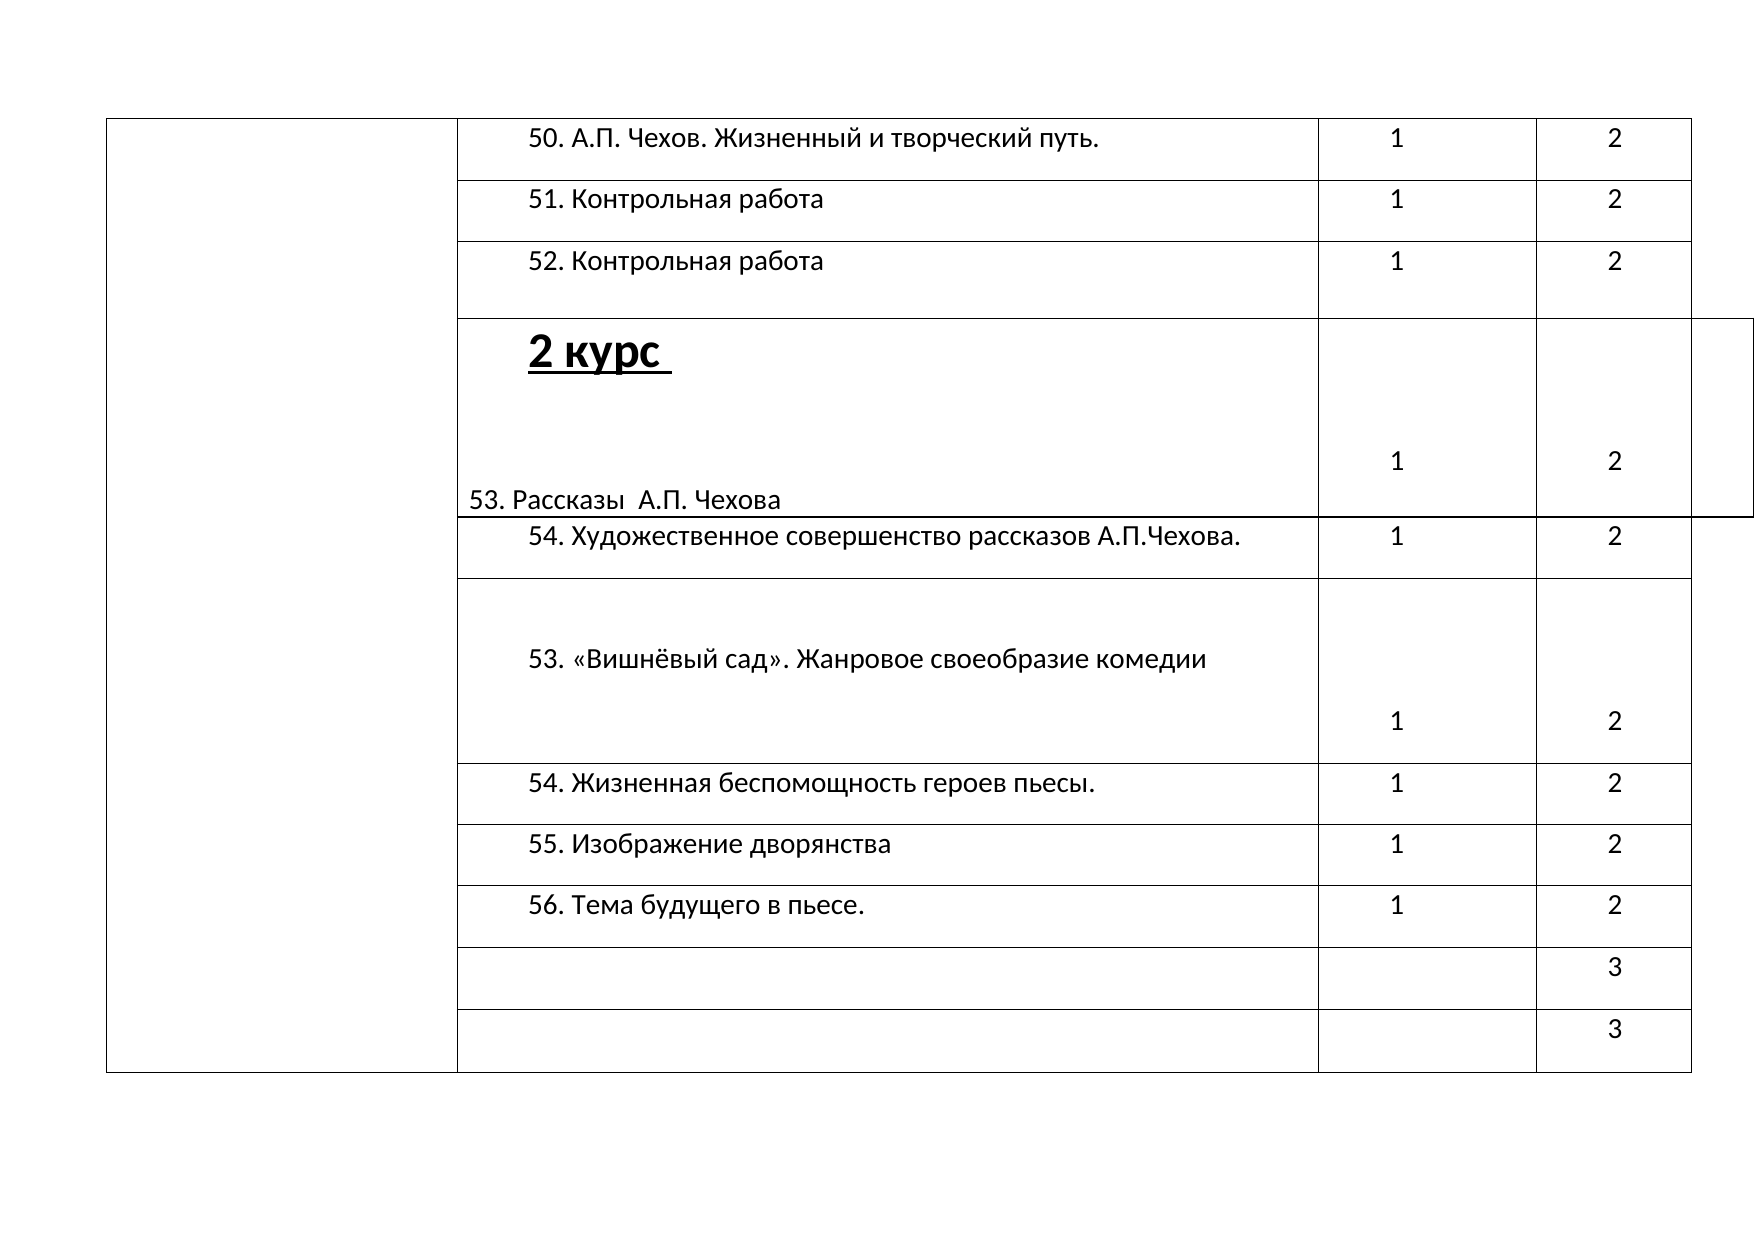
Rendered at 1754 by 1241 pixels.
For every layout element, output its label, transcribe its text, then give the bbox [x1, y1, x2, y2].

table_cell 2 [1537, 518, 1691, 578]
table_cell 51. Контрольная работа [458, 181, 1318, 241]
table_cell 50. А.П. Чехов. Жизненный и творческий путь. [458, 119, 1318, 179]
table_cell 2 [1537, 579, 1691, 763]
table_cell [458, 1010, 1318, 1072]
table_cell 2 [1537, 886, 1691, 947]
table_cell 2 [1537, 319, 1691, 516]
table_cell 3 [1537, 948, 1691, 1009]
table_cell 54. Художественное совершенство рассказов А.П.Чехова. [458, 518, 1318, 578]
table_cell 54. Жизненная беспомощность героев пьесы. [458, 764, 1318, 824]
table_cell 52. Контрольная работа [458, 242, 1318, 318]
table_cell [1319, 948, 1536, 1009]
table_cell 1 [1319, 319, 1536, 516]
table_cell 2 курс 53. Рассказы А.П. Чехова [458, 319, 1318, 516]
table_cell 2 [1537, 119, 1691, 179]
table_cell [1319, 1010, 1536, 1072]
table_cell 1 [1319, 119, 1536, 179]
table_cell 3 [1537, 1010, 1691, 1072]
table_cell 1 [1319, 579, 1536, 763]
table_cell 1 [1319, 886, 1536, 947]
table_cell 2 [1537, 242, 1691, 318]
table_cell 56. Тема будущего в пьесе. [458, 886, 1318, 947]
table_cell 1 [1319, 242, 1536, 318]
table_cell 55. Изображение дворянства [458, 825, 1318, 885]
table_cell 1 [1319, 518, 1536, 578]
table_cell 2 [1537, 181, 1691, 241]
table_cell [1692, 319, 1753, 516]
table_cell [458, 948, 1318, 1009]
table_cell 2 [1537, 825, 1691, 885]
table_cell 53. «Вишнёвый сад». Жанровое своеобразие комедии [458, 579, 1318, 763]
table_cell 1 [1319, 181, 1536, 241]
table_cell 2 [1537, 764, 1691, 824]
table_cell 1 [1319, 825, 1536, 885]
table_cell 1 [1319, 764, 1536, 824]
